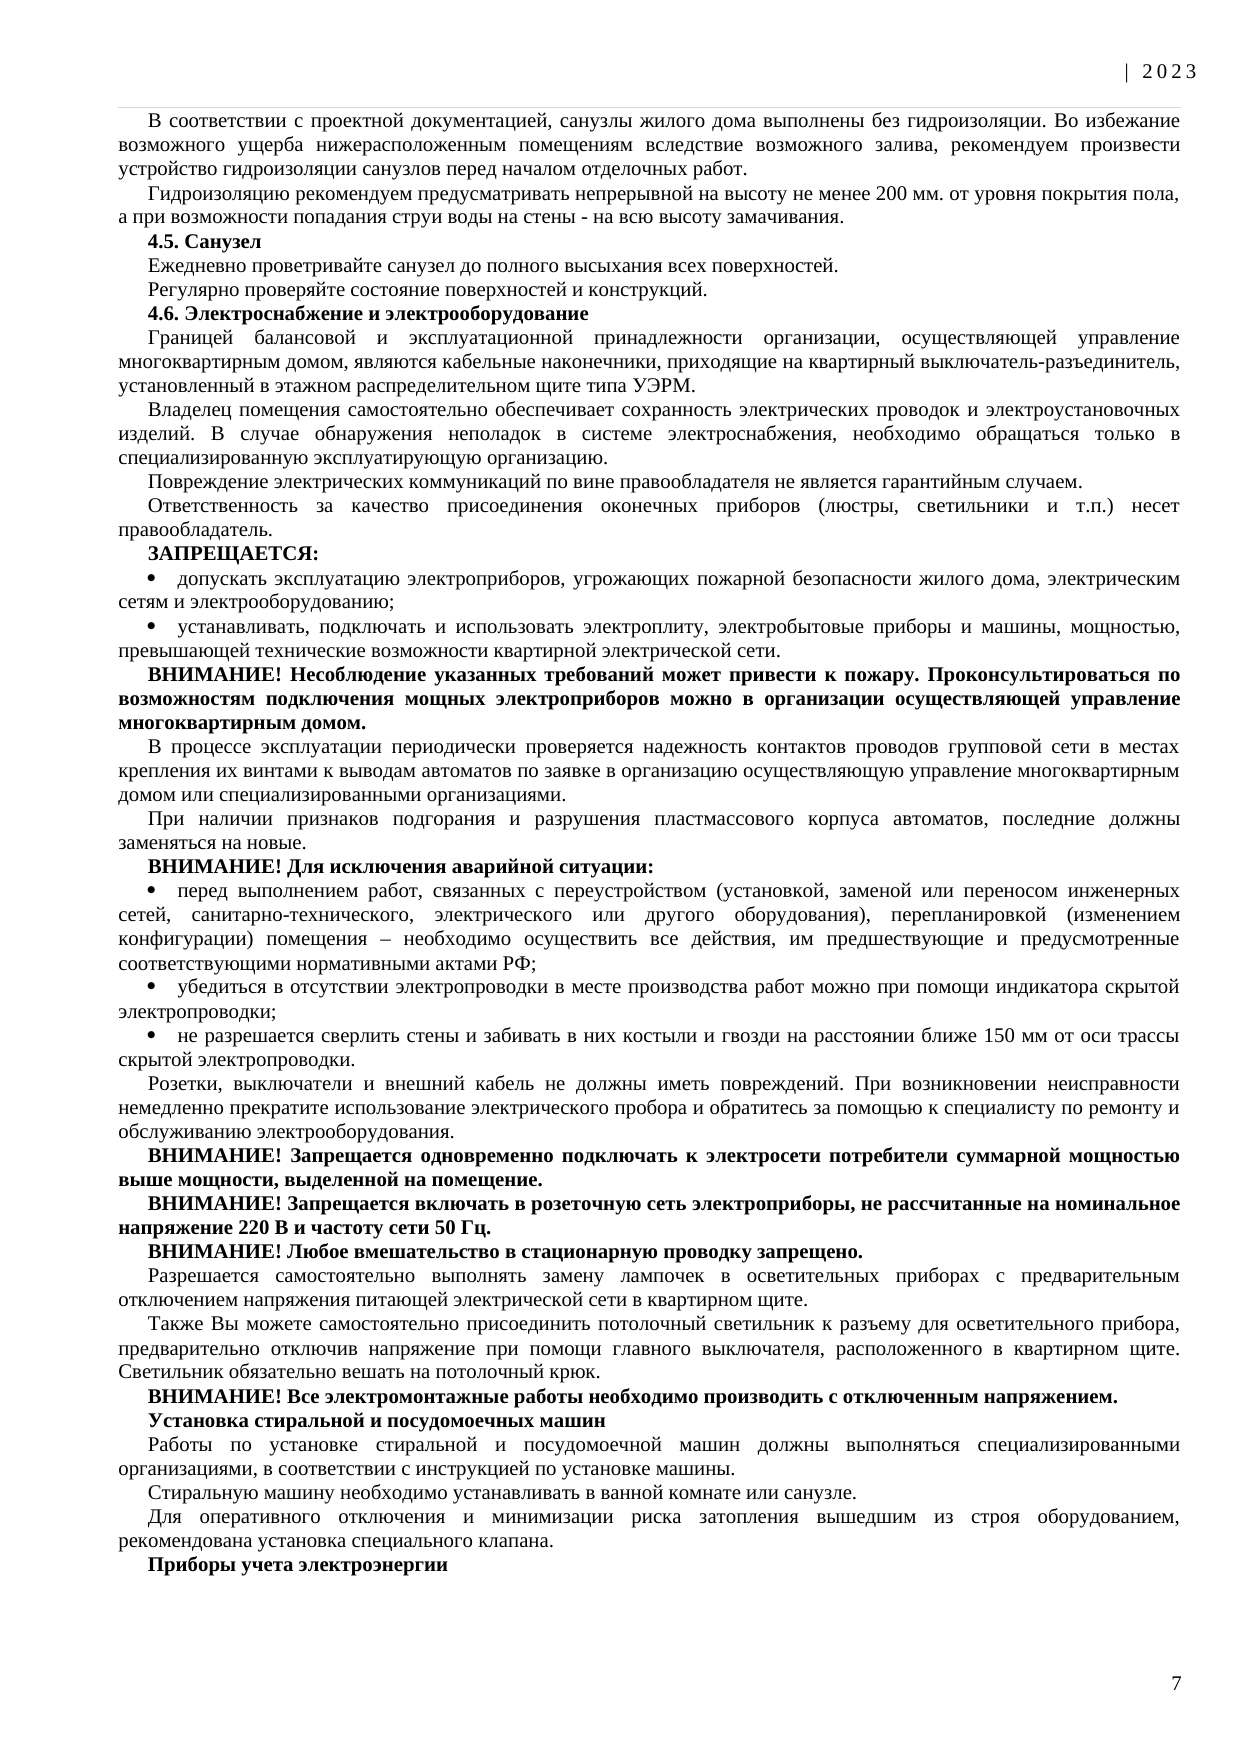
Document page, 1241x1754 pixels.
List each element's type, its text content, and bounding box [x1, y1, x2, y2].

text ВНИМАНИЕ! Запрещается включать в розеточную сеть электроприборы, не рассчитанные на номинальное напряжение 220 В и частоту сети 50 Гц. [118, 1191, 1181, 1239]
text Разрешается самостоятельно выполнять замену лампочек в осветительных приборах с предварительным отключением напряжения питающей электрической сети в квартирном щите. [118, 1263, 1181, 1311]
text Ежедневно проветривайте санузел до полного высыхания всех поверхностей. [118, 253, 1181, 277]
list В процессе эксплуатации периодически проверяется надежность контактов проводов групповой сети в местах крепления их винтами к выводам автоматов по заявке в организацию осуществляющую управление многоквартирным домом или специализированными организациями. [118, 734, 1181, 806]
text 4.5. Санузел [118, 228, 1181, 253]
text Работы по установке стиральной и посудомоечной машин должны выполняться специализированными организациями, в соответствии с инструкцией по установке машины. [118, 1432, 1181, 1480]
text ВНИМАНИЕ! Для исключения аварийной ситуации: [118, 854, 1181, 878]
text Для оперативного отключения и минимизации риска затопления вышедшим из строя оборудованием, рекомендована установка специального клапана. [118, 1504, 1181, 1552]
text Регулярно проверяйте состояние поверхностей и конструкций. [118, 277, 1181, 301]
text В соответствии с проектной документацией, санузлы жилого дома выполнены без гидроизоляции. Во избежание возможного ущерба нижерасположенным помещениям вследствие возможного залива, рекомендуем произвести устройство гидроизоляции санузлов перед началом отделочных работ. [118, 108, 1181, 180]
text Границей балансовой и эксплуатационной принадлежности организации, осуществляющей управление многоквартирным домом, являются кабельные наконечники, приходящие на квартирный выключатель-разъединитель, установленный в этажном распределительном щите типа УЭРМ. [118, 325, 1181, 397]
text Установка стиральной и посудомоечных машин [118, 1408, 1181, 1432]
list допускать эксплуатацию электроприборов, угрожающих пожарной безопасности жилого дома, электрическим сетям и электрооборудованию; [118, 565, 1181, 613]
list ВНИМАНИЕ! Несоблюдение указанных требований может привести к пожару. Проконсультироваться по возможностям подключения мощных электроприборов можно в организации осуществляющей управление многоквартирным домом. [118, 662, 1181, 734]
list убедиться в отсутствии электропроводки в месте производства работ можно при помощи индикатора скрытой электропроводки; [118, 974, 1181, 1023]
text ВНИМАНИЕ! Запрещается одновременно подключать к электросети потребители суммарной мощностью выше мощности, выделенной на помещение. [118, 1143, 1181, 1191]
text При наличии признаков подгорания и разрушения пластмассового корпуса автоматов, последние должны заменяться на новые. [118, 806, 1181, 854]
text ВНИМАНИЕ! Все электромонтажные работы необходимо производить с отключенным напряжением. [118, 1383, 1181, 1408]
text Стиральную машину необходимо устанавливать в ванной комнате или санузле. [118, 1480, 1181, 1504]
text Приборы учета электроэнергии [118, 1552, 1181, 1576]
list не разрешается сверлить стены и забивать в них костыли и гвозди на расстоянии ближе 150 мм от оси трассы скрытой электропроводки. [118, 1023, 1181, 1071]
text Ответственность за качество присоединения оконечных приборов (люстры, светильники и т.п.) несет правообладатель. [118, 493, 1181, 541]
text ЗАПРЕЩАЕТСЯ: [118, 541, 1181, 565]
text Владелец помещения самостоятельно обеспечивает сохранность электрических проводок и электроустановочных изделий. В случае обнаружения неполадок в системе электроснабжения, необходимо обращаться только в специализированную эксплуатирующую организацию. [118, 397, 1181, 469]
text Повреждение электрических коммуникаций по вине правообладателя не является гарантийным случаем. [118, 469, 1181, 493]
list устанавливать, подключать и использовать электроплиту, электробытовые приборы и машины, мощностью, превышающей технические возможности квартирной электрической сети. [118, 613, 1181, 662]
text Гидроизоляцию рекомендуем предусматривать непрерывной на высоту не менее 200 мм. от уровня покрытия пола, а при возможности попадания струи воды на стены - на всю высоту замачивания. [118, 180, 1181, 228]
text Розетки, выключатели и внешний кабель не должны иметь повреждений. При возникновении неисправности немедленно прекратите использование электрического пробора и обратитесь за помощью к специалисту по ремонту и обслуживанию электрооборудования. [118, 1071, 1181, 1143]
text 4.6. Электроснабжение и электрооборудование [118, 301, 1181, 325]
text ВНИМАНИЕ! Любое вмешательство в стационарную проводку запрещено. [118, 1239, 1181, 1263]
text Также Вы можете самостоятельно присоединить потолочный светильник к разъему для осветительного прибора, предварительно отключив напряжение при помощи главного выключателя, расположенного в квартирном щите. Светильник обязательно вешать на потолочный крюк. [118, 1311, 1181, 1383]
list перед выполнением работ, связанных с переустройством (установкой, заменой или переносом инженерных сетей, санитарно-технического, электрического или другого оборудования), перепланировкой (изменением конфигурации) помещения – необходимо осуществить все действия, им предшествующие и предусмотренные соответствующими нормативными актами РФ; [118, 878, 1181, 974]
